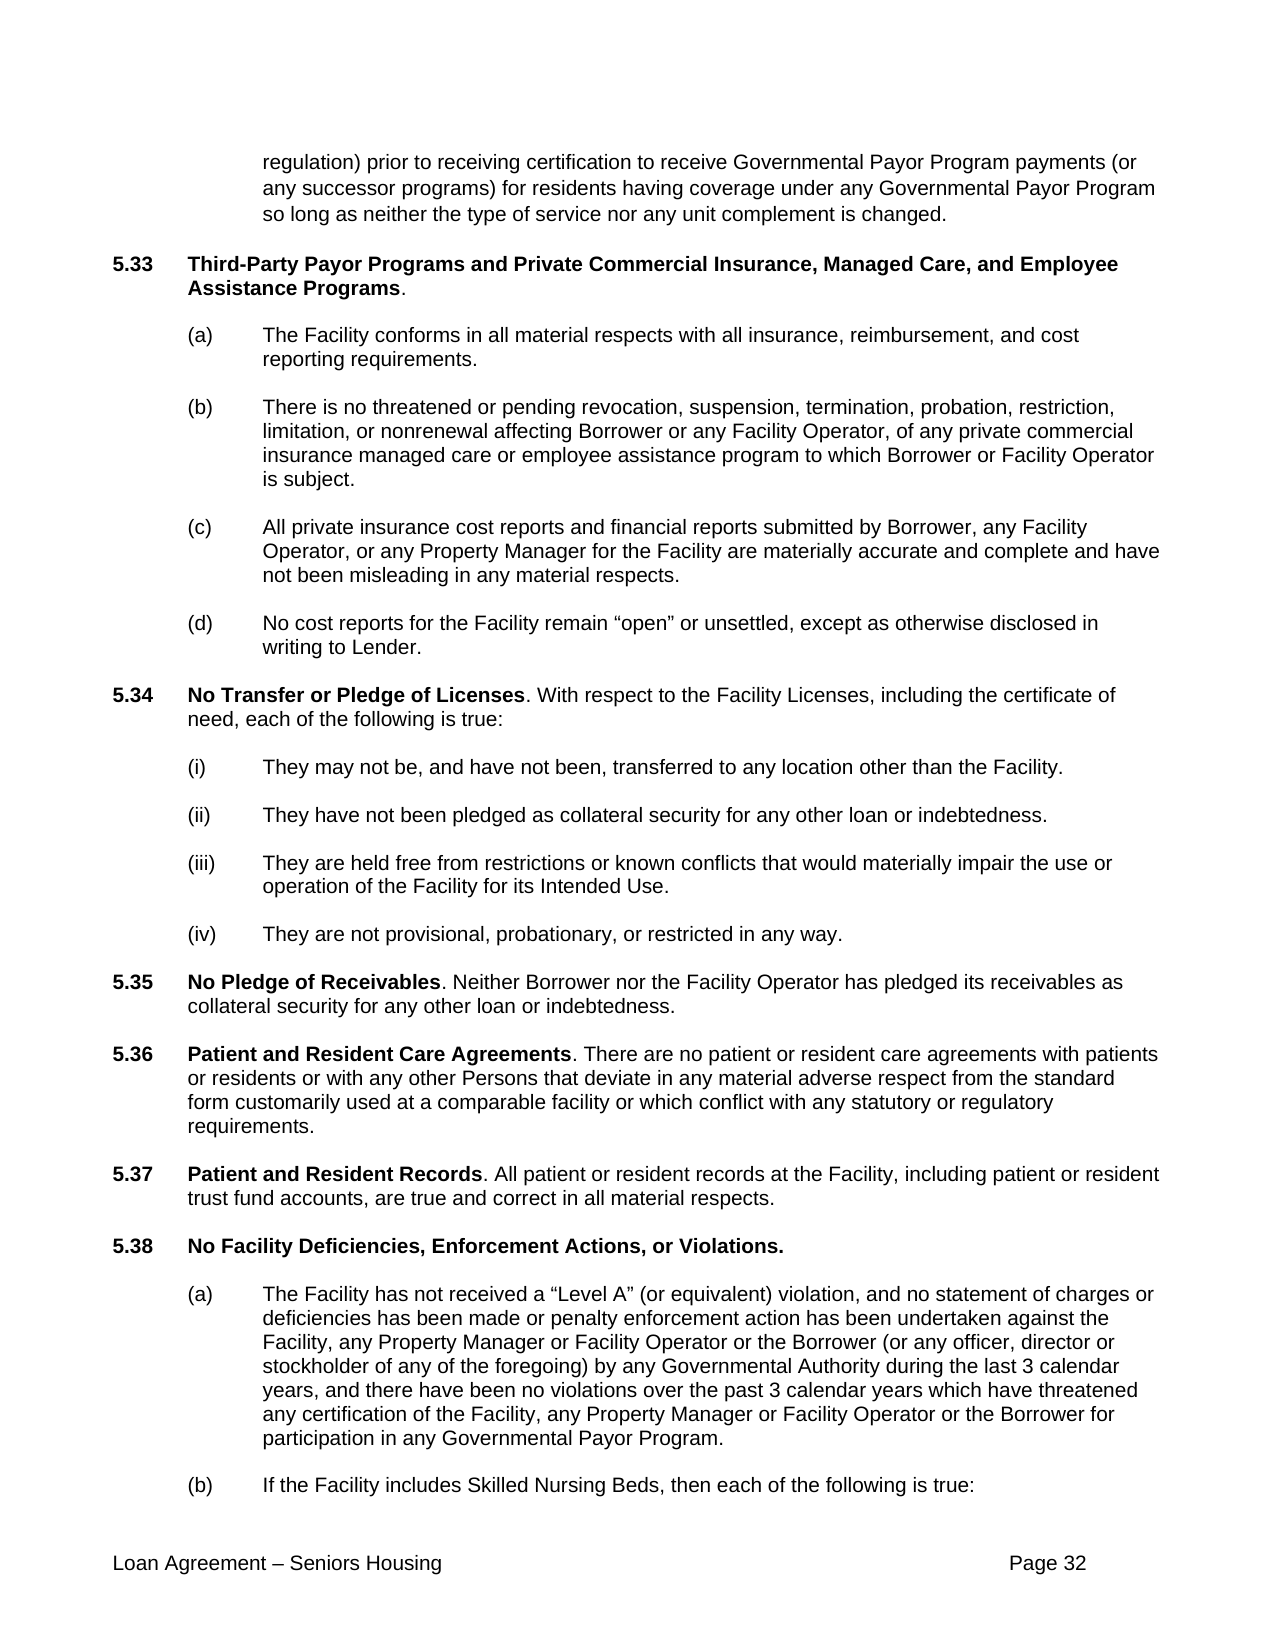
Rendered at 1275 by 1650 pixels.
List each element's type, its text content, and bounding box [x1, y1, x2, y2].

text 5.34 No Transfer or Pledge of Licenses. With respect to the Facility Licenses, including the certificate of need, each of the following is true: [112, 683, 1162, 731]
text (iv) They are not provisional, probationary, or restricted in any way. [187, 922, 1162, 946]
text (d) No cost reports for the Facility remain “open” or unsettled, except as otherwise disclosed in writing to Lender. [187, 611, 1162, 659]
text (iii) They are held free from restrictions or known conflicts that would materially impair the use or operation of the Facility for its Intended Use. [187, 850, 1162, 898]
text 5.38 No Facility Deficiencies, Enforcement Actions, or Violations. [112, 1234, 1162, 1258]
text (a) The Facility has not received a “Level A” (or equivalent) violation, and no statement of charges or deficiencies has been made or penalty enforcement action has been undertaken against the Facility, any Property Manager or Facility Operator or the Borrower (or any officer, director or stockholder of any of the foregoing) by any Governmental Authority during the last 3 calendar years, and there have been no violations over the past 3 calendar years which have threatened any certification of the Facility, any Property Manager or Facility Operator or the Borrower for participation in any Governmental Payor Program. [187, 1282, 1162, 1449]
text 5.36 Patient and Resident Care Agreements. There are no patient or resident care agreements with patients or residents or with any other Persons that deviate in any material adverse respect from the standard form customarily used at a comparable facility or which conflict with any statutory or regulatory requirements. [112, 1042, 1162, 1138]
text (c) All private insurance cost reports and financial reports submitted by Borrower, any Facility Operator, or any Property Manager for the Facility are materially accurate and complete and have not been misleading in any material respects. [187, 515, 1162, 587]
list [187, 150, 1162, 226]
text (a) The Facility conforms in all material respects with all insurance, reimbursement, and cost reporting requirements. [187, 323, 1162, 371]
text 5.37 Patient and Resident Records. All patient or resident records at the Facility, including patient or resident trust fund accounts, are true and correct in all material respects. [112, 1162, 1162, 1210]
text (i) They may not be, and have not been, transferred to any location other than the Facility. [187, 754, 1162, 778]
text 5.35 No Pledge of Receivables. Neither Borrower nor the Facility Operator has pledged its receivables as collateral security for any other loan or indebtedness. [112, 970, 1162, 1018]
text 5.33 Third-Party Payor Programs and Private Commercial Insurance, Managed Care, and Employee Assistance Programs. [112, 251, 1162, 299]
text (b) There is no threatened or pending revocation, suspension, termination, probation, restriction, limitation, or nonrenewal affecting Borrower or any Facility Operator, of any private commercial insurance managed care or employee assistance program to which Borrower or Facility Operator is subject. [187, 395, 1162, 491]
text (ii) They have not been pledged as collateral security for any other loan or indebtedness. [187, 802, 1162, 826]
text (b) If the Facility includes Skilled Nursing Beds, then each of the following is true: [187, 1473, 1162, 1497]
